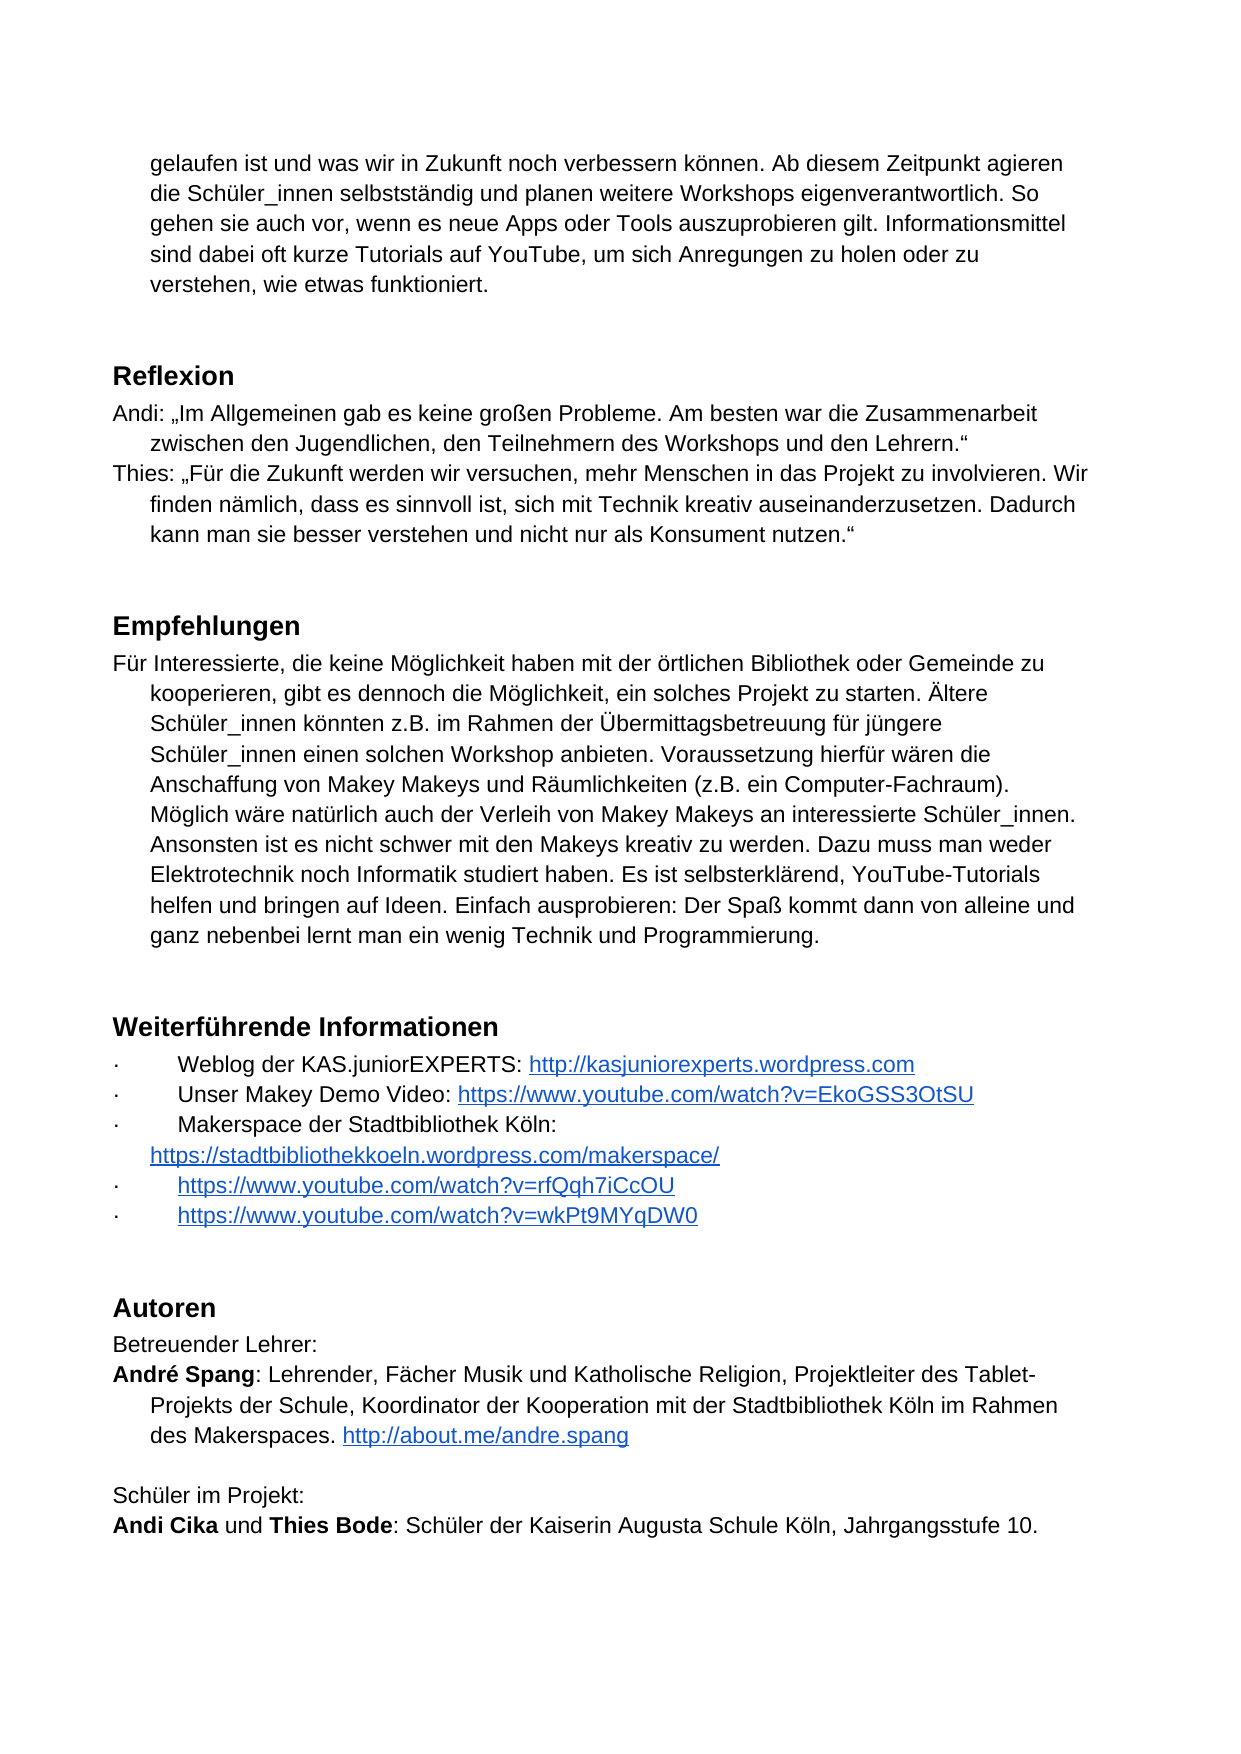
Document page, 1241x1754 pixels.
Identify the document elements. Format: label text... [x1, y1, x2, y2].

text Betreuender Lehrer: [112, 1331, 1090, 1358]
text · Weblog der KAS.juniorEXPERTS: http://kasjuniorexperts.wordpress.com [112, 1051, 1090, 1077]
subtitle Weiterführende Informationen [112, 1011, 1090, 1043]
text · Makerspace der Stadtbibliothek Köln: https://stadtbibliothekkoeln.wordpress.com/makerspace/ [112, 1111, 1090, 1168]
subtitle Reflexion [112, 360, 1090, 392]
text Für Interessierte, die keine Möglichkeit haben mit der örtlichen Bibliothek oder Gemeinde zu kooperieren, gibt es dennoch die Möglichkeit, ein solches Projekt zu starten. Ältere Schüler_innen könnten z.B. im Rahmen der Übermittagsbetreuung für jüngere Schüler_innen einen solchen Workshop anbieten. Voraussetzung hierfür wären die Anschaffung von Makey Makeys und Räumlichkeiten (z.B. ein Computer-Fachraum). Möglich wäre natürlich auch der Verleih von Makey Makeys an interessierte Schüler_innen. Ansonsten ist es nicht schwer mit den Makeys kreativ zu werden. Dazu muss man weder Elektrotechnik noch Informatik studiert haben. Es ist selbsterklärend, YouTube-Tutorials helfen und bringen auf Ideen. Einfach ausprobieren: Der Spaß kommt dann von alleine und ganz nebenbei lernt man ein wenig Technik und Programmierung. [112, 650, 1090, 948]
text Thies: „Für die Zukunft werden wir versuchen, mehr Menschen in das Projekt zu involvieren. Wir finden nämlich, dass es sinnvoll ist, sich mit Technik kreativ auseinanderzusetzen. Dadurch kann man sie besser verstehen und nicht nur als Konsument nutzen.“ [112, 460, 1090, 547]
subtitle Autoren [112, 1292, 1090, 1323]
text Schüler im Projekt: [112, 1482, 1090, 1509]
text Andi: „Im Allgemeinen gab es keine großen Probleme. Am besten war die Zusammenarbeit zwischen den Jugendlichen, den Teilnehmern des Workshops und den Lehrern.“ [112, 400, 1090, 457]
text Andi Cika und Thies Bode: Schüler der Kaiserin Augusta Schule Köln, Jahrgangsstufe 10. [112, 1512, 1090, 1539]
text · https://www.youtube.com/watch?v=wkPt9MYqDW0 [112, 1202, 1090, 1228]
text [112, 150, 1090, 297]
text André Spang: Lehrender, Fächer Musik und Katholische Religion, Projektleiter des Tablet-Projekts der Schule, Koordinator der Kooperation mit der Stadtbibliothek Köln im Rahmen des Makerspaces. http://about.me/andre.spang [112, 1361, 1090, 1448]
subtitle Empfehlungen [112, 610, 1090, 642]
text · Unser Makey Demo Video: https://www.youtube.com/watch?v=EkoGSS3OtSU [112, 1081, 1090, 1108]
text · https://www.youtube.com/watch?v=rfQqh7iCcOU [112, 1172, 1090, 1198]
